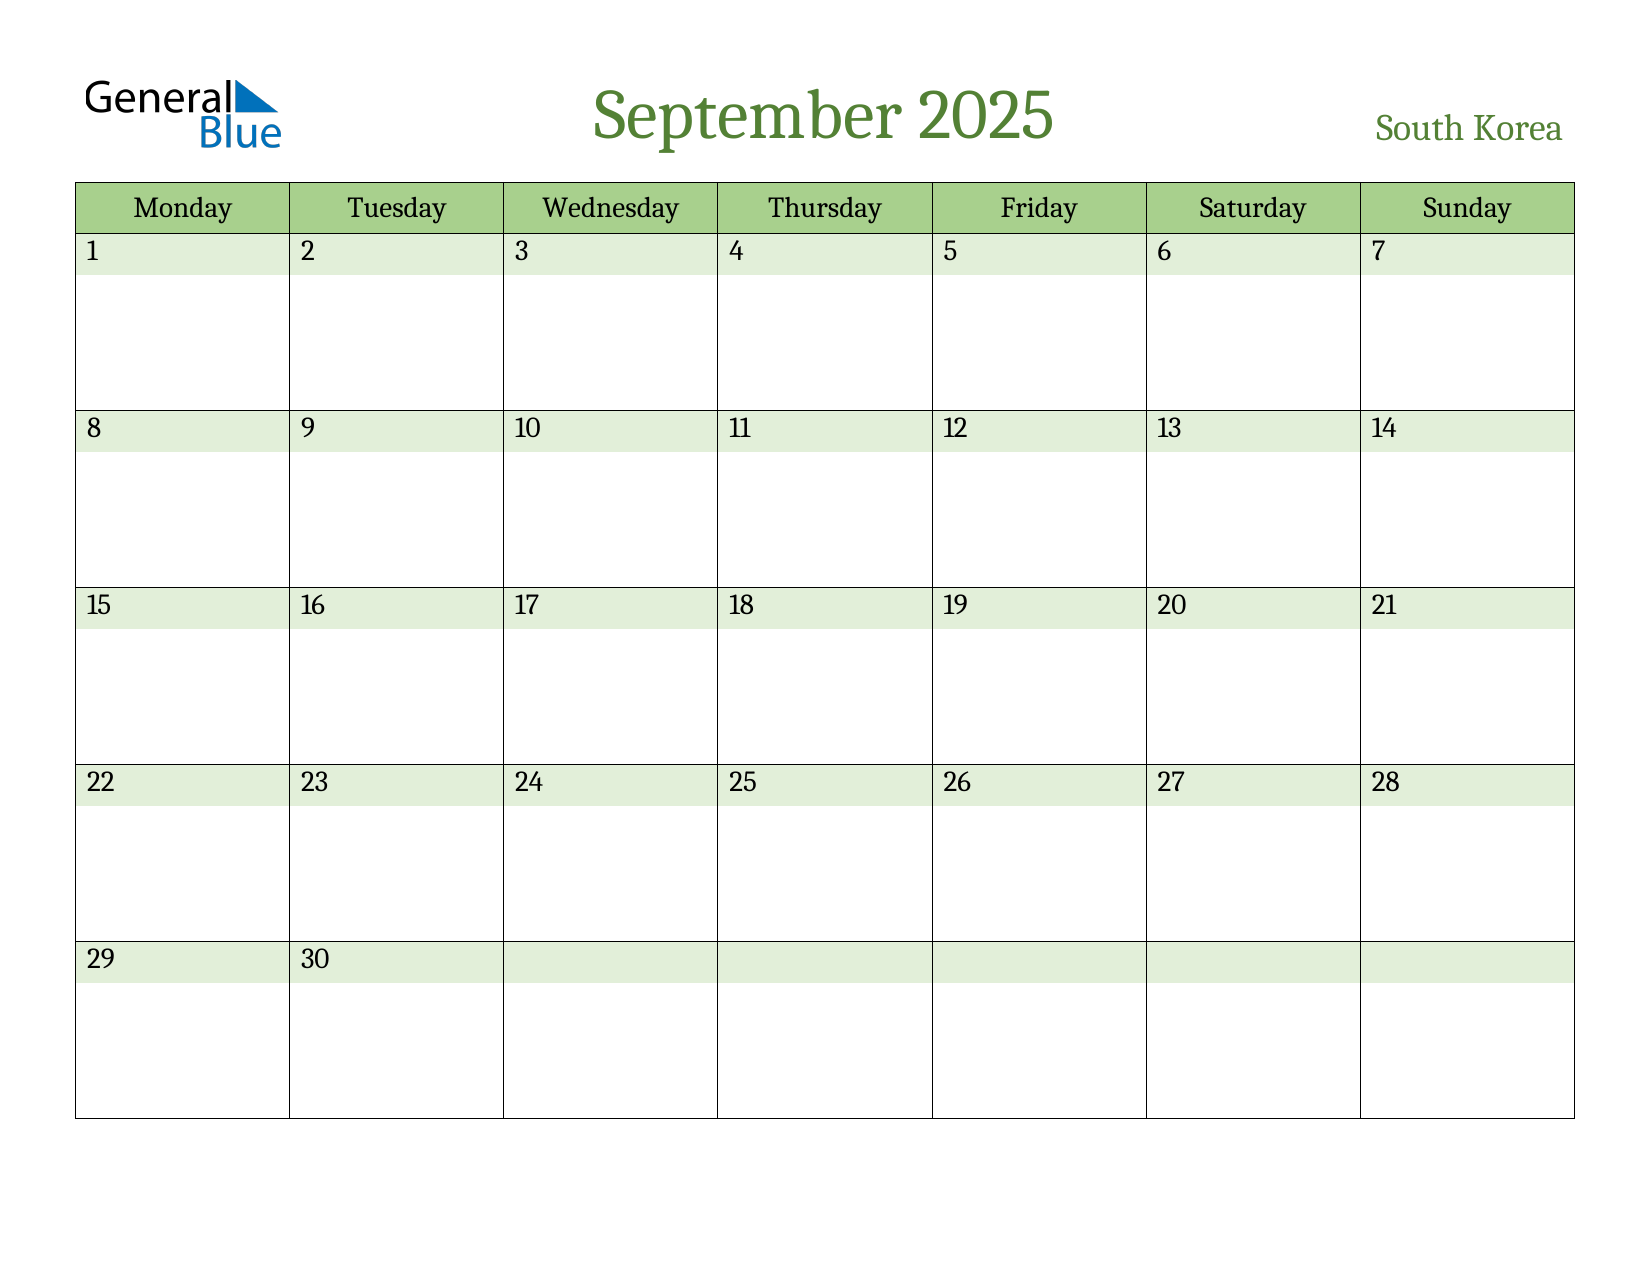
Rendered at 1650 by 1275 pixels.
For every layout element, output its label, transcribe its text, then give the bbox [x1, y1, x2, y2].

table_cell 29 [76, 942, 289, 983]
table_cell [290, 806, 503, 941]
table_cell Saturday [1147, 183, 1360, 233]
table_cell [1147, 275, 1360, 410]
table_cell 6 [1147, 234, 1360, 275]
table_cell Thursday [718, 183, 932, 233]
table_cell Monday [76, 183, 289, 233]
table_cell [76, 275, 289, 410]
table_cell [1361, 452, 1574, 587]
table_cell 9 [290, 411, 503, 452]
table_cell [504, 942, 717, 983]
table_cell 17 [504, 588, 717, 629]
table_cell 28 [1361, 765, 1574, 806]
table_cell [718, 983, 932, 1118]
table_cell 26 [933, 765, 1146, 806]
table_header [76, 75, 503, 182]
table_cell [933, 942, 1146, 983]
table_cell 21 [1361, 588, 1574, 629]
table_cell [76, 452, 289, 587]
table_cell [504, 806, 717, 941]
table_cell 19 [933, 588, 1146, 629]
table_cell 22 [76, 765, 289, 806]
table_cell [1147, 452, 1360, 587]
table_cell Tuesday [290, 183, 503, 233]
table_cell 15 [76, 588, 289, 629]
table_cell 24 [504, 765, 717, 806]
table_cell [933, 452, 1146, 587]
table_cell [1361, 629, 1574, 764]
table_cell [504, 983, 717, 1118]
table_cell Sunday [1361, 183, 1574, 233]
table_cell [1147, 942, 1360, 983]
table_cell [290, 275, 503, 410]
table_cell [1147, 983, 1360, 1118]
table_cell [504, 452, 717, 587]
table_cell [504, 629, 717, 764]
table_cell [504, 275, 717, 410]
table_cell [933, 983, 1146, 1118]
table_cell [1361, 275, 1574, 410]
table_cell [718, 942, 932, 983]
table_cell 13 [1147, 411, 1360, 452]
table_cell [718, 452, 932, 587]
table_cell [76, 983, 289, 1118]
table_cell 1 [76, 234, 289, 275]
table_cell [718, 629, 932, 764]
table_cell 12 [933, 411, 1146, 452]
table_header South Korea [1146, 75, 1574, 182]
table_cell [933, 806, 1146, 941]
table_cell [76, 629, 289, 764]
table_cell [76, 806, 289, 941]
table_cell [290, 983, 503, 1118]
table_cell [933, 629, 1146, 764]
table_cell [290, 629, 503, 764]
table_cell 4 [718, 234, 932, 275]
table_cell 14 [1361, 411, 1574, 452]
table_cell 3 [504, 234, 717, 275]
table_cell [290, 452, 503, 587]
table_cell 23 [290, 765, 503, 806]
table_cell 27 [1147, 765, 1360, 806]
table_cell 7 [1361, 234, 1574, 275]
table_cell 25 [718, 765, 932, 806]
table_cell 16 [290, 588, 503, 629]
table_cell [1147, 806, 1360, 941]
table_header September 2025 [504, 75, 1146, 182]
table_cell 20 [1147, 588, 1360, 629]
table_cell 8 [76, 411, 289, 452]
table_cell [933, 275, 1146, 410]
table_cell 2 [290, 234, 503, 275]
table_cell 5 [933, 234, 1146, 275]
table_cell [718, 806, 932, 941]
table_cell [718, 275, 932, 410]
table_cell [1361, 806, 1574, 941]
table_cell Friday [933, 183, 1146, 233]
table_cell Wednesday [504, 183, 717, 233]
table_cell 10 [504, 411, 717, 452]
table_cell [1361, 942, 1574, 983]
table_cell 18 [718, 588, 932, 629]
picture [86, 80, 281, 148]
table_cell [1147, 629, 1360, 764]
table_cell 11 [718, 411, 932, 452]
table_cell [1361, 983, 1574, 1118]
table_cell 30 [290, 942, 503, 983]
